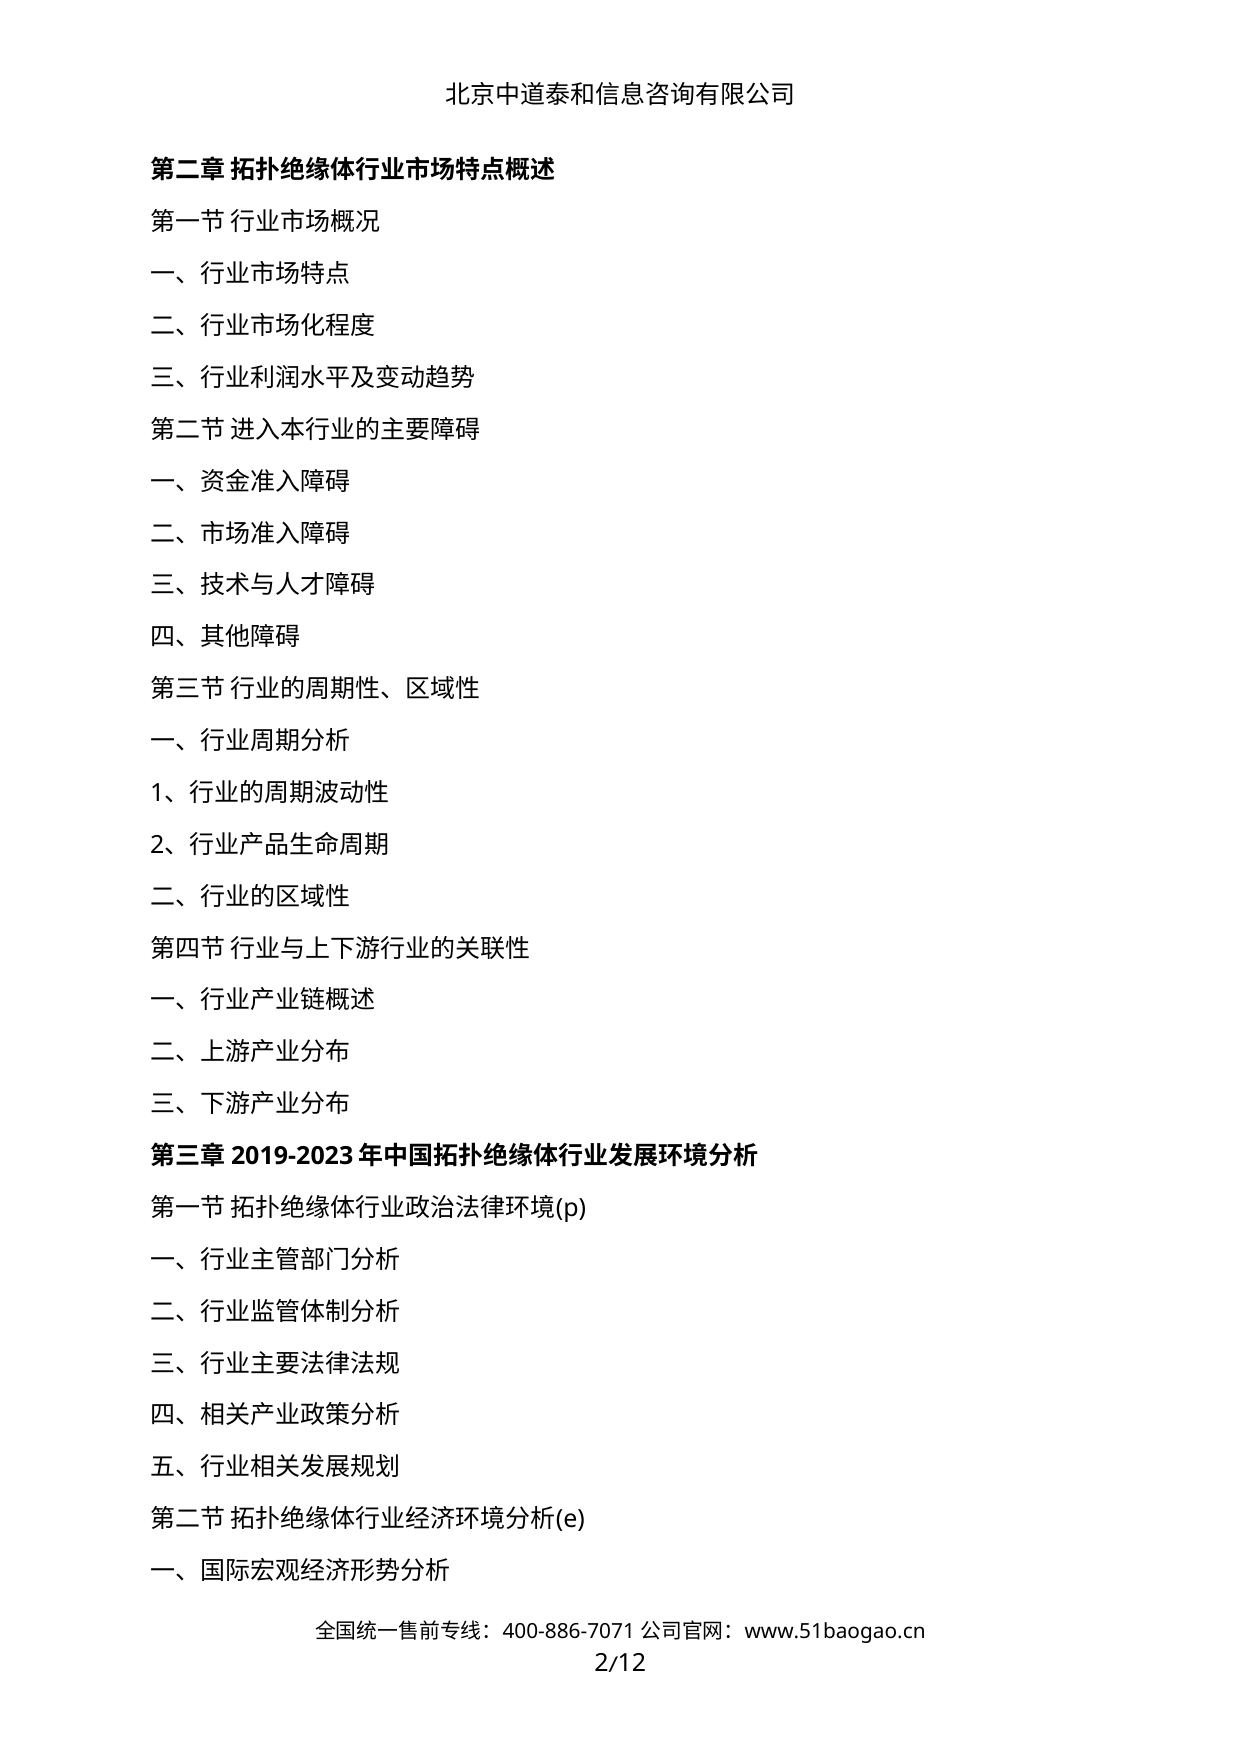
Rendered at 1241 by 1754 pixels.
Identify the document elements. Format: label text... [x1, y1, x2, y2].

text 一、行业主管部门分析 [150, 1239, 1090, 1276]
text 第三章 2019-2023年中国拓扑绝缘体行业发展环境分析 [150, 1136, 1090, 1172]
text 三、下游产业分布 [150, 1084, 1090, 1120]
text 2、行业产品生命周期 [150, 824, 1090, 861]
text 四、其他障碍 [150, 617, 1090, 653]
text 五、行业相关发展规划 [150, 1447, 1090, 1483]
text 一、资金准入障碍 [150, 461, 1090, 497]
text 第一节 行业市场概况 [150, 202, 1090, 238]
text 三、行业主要法律法规 [150, 1343, 1090, 1379]
text 第二章 拓扑绝缘体行业市场特点概述 [150, 150, 1090, 186]
text 二、市场准入障碍 [150, 513, 1090, 549]
text 第二节 进入本行业的主要障碍 [150, 409, 1090, 446]
text 一、行业周期分析 [150, 721, 1090, 757]
text 第四节 行业与上下游行业的关联性 [150, 928, 1090, 964]
text 二、上游产业分布 [150, 1032, 1090, 1068]
text 第一节 拓扑绝缘体行业政治法律环境(p) [150, 1187, 1090, 1224]
text 第三节 行业的周期性、区域性 [150, 669, 1090, 705]
text 二、行业的区域性 [150, 876, 1090, 912]
text 二、行业监管体制分析 [150, 1291, 1090, 1327]
text 三、行业利润水平及变动趋势 [150, 357, 1090, 394]
text 一、行业市场特点 [150, 254, 1090, 290]
text 第二节 拓扑绝缘体行业经济环境分析(e) [150, 1499, 1090, 1535]
text 1、行业的周期波动性 [150, 772, 1090, 809]
text 四、相关产业政策分析 [150, 1395, 1090, 1431]
text 三、技术与人才障碍 [150, 565, 1090, 601]
text 二、行业市场化程度 [150, 306, 1090, 342]
text 一、行业产业链概述 [150, 980, 1090, 1016]
text 一、国际宏观经济形势分析 [150, 1551, 1090, 1587]
